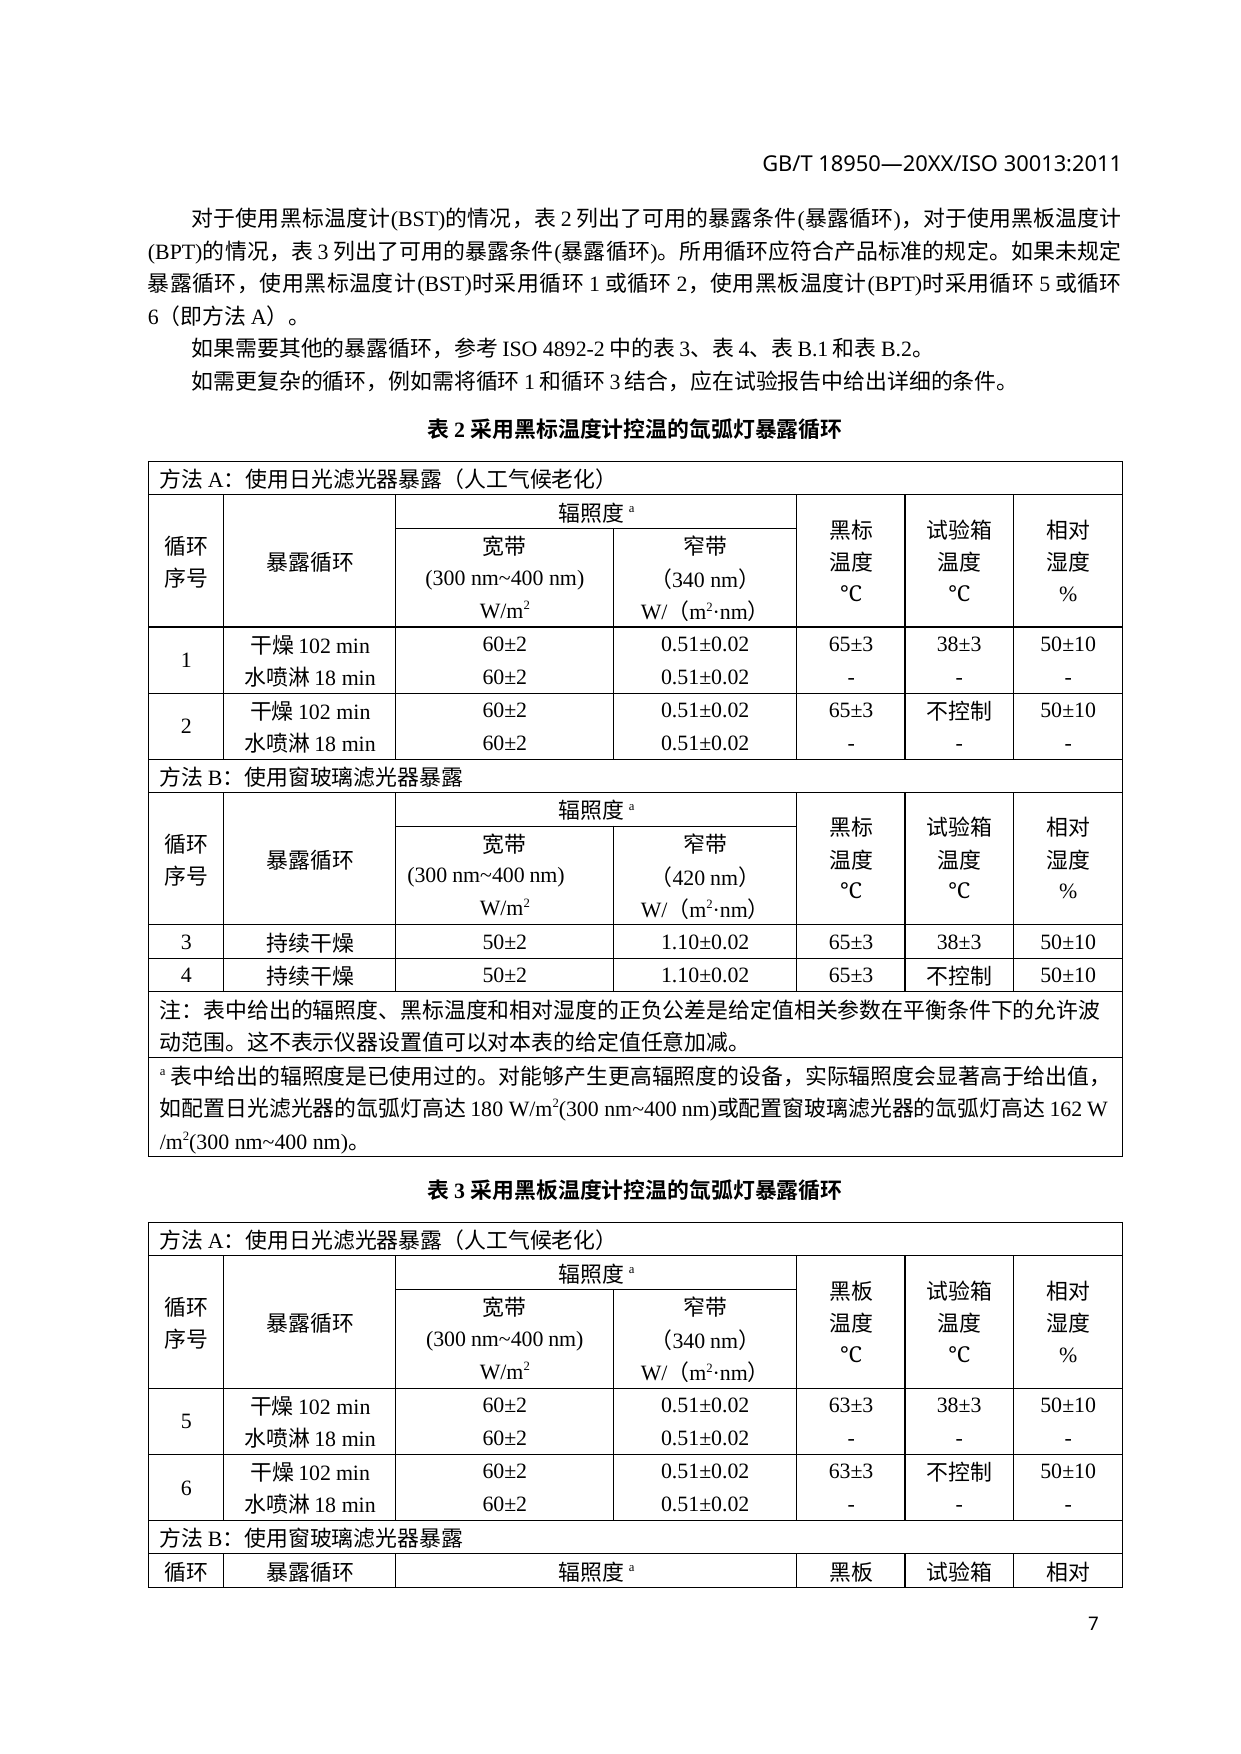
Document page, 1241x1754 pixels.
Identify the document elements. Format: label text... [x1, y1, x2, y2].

table_cell 窄带 （420 nm） W/（m2·nm） [614, 827, 796, 924]
text 表3 采用黑板温度计控温的氙弧灯暴露循环 [148, 1173, 1122, 1206]
table_cell 黑标 温度 ℃ [797, 495, 904, 626]
table_cell 相对 湿度 % [1014, 793, 1122, 924]
table_cell 循环序号 [149, 1256, 223, 1387]
table_cell 不控制 - [906, 1455, 1013, 1519]
table_cell 循环序号 [149, 495, 223, 626]
table_cell 干燥102 min 水喷淋18 min [224, 1389, 395, 1453]
table_cell 干燥102 min 水喷淋18 min [224, 694, 395, 758]
text 对于使用黑标温度计(BST)的情况，表2列出了可用的暴露条件(暴露循环)，对于使用黑板温度计(BPT)的情况，表3列出了可用的暴露条件(暴露循环)。所用循环应符合产品标准的规定。如果未规定暴露循环，使用黑标温度计(BST)时采用循环1或循环2，使用黑板温度计(BPT)时采用循环5或循环6（即方法A）。 [148, 201, 1122, 331]
table_header 方法A：使用日光滤光器暴露（人工气候老化） [149, 1223, 1122, 1255]
table_cell 50±2 [396, 925, 613, 958]
table_cell 50±10 - [1014, 1389, 1122, 1453]
text 表2 采用黑标温度计控温的氙弧灯暴露循环 [148, 412, 1122, 444]
table_cell 辐照度a [396, 1256, 796, 1289]
table_cell 黑板 温度 ℃ [797, 1256, 904, 1387]
table_cell 65±3 - [797, 628, 904, 692]
table_cell 不控制 - [906, 694, 1013, 758]
table_cell 0.51±0.02 0.51±0.02 [614, 628, 796, 692]
table_cell 循环序号 [149, 793, 223, 924]
table_cell 50±10 - [1014, 628, 1122, 692]
table_cell 相对 湿度 % [1014, 1256, 1122, 1387]
table_cell 暴露循环 [224, 793, 395, 924]
table_cell 5 [149, 1389, 223, 1453]
table_cell 循环序号 [149, 1554, 223, 1587]
table_cell 暴露循环 [224, 1554, 395, 1587]
table_cell 0.51±0.02 0.51±0.02 [614, 1389, 796, 1453]
table_cell 60±2 60±2 [396, 694, 613, 758]
table_cell 50±10 - [1014, 1455, 1122, 1519]
table_cell 干燥102 min 水喷淋18 min [224, 628, 395, 692]
table_cell 暴露循环 [224, 1256, 395, 1387]
table_cell 0.51±0.02 0.51±0.02 [614, 1455, 796, 1519]
table_cell 干燥102 min 水喷淋18 min [224, 1455, 395, 1519]
table_cell 63±3 - [797, 1389, 904, 1453]
table_cell 方法B：使用窗玻璃滤光器暴露 [149, 760, 1122, 792]
table_cell 相对 湿度 % [1014, 1554, 1122, 1587]
table_cell 窄带 （340 nm） W/（m2·nm） [614, 529, 796, 626]
table_cell 60±2 60±2 [396, 1389, 613, 1453]
table_cell 宽带 (300 nm~400 nm) W/m2 [396, 529, 613, 626]
table_cell 相对 湿度 % [1014, 495, 1122, 626]
table_cell 60±2 60±2 [396, 628, 613, 692]
table_cell 2 [149, 694, 223, 758]
table_cell 窄带 （340 nm） W/（m2·nm） [614, 1290, 796, 1387]
table_cell 50±2 [396, 959, 613, 991]
table_cell 38±3 [906, 925, 1013, 958]
table_cell 60±2 60±2 [396, 1455, 613, 1519]
table_cell 辐照度a [396, 793, 796, 826]
table_cell 宽带 (300 nm~400 nm) W/m2 [396, 1290, 613, 1387]
text 如需更复杂的循环，例如需将循环1和循环3结合，应在试验报告中给出详细的条件。 [148, 363, 1122, 396]
table_cell 50±10 [1014, 925, 1122, 958]
table_cell 持续干燥 [224, 959, 395, 991]
table_cell 65±3 [797, 925, 904, 958]
table_cell 63±3 - [797, 1455, 904, 1519]
table_cell 4 [149, 959, 223, 991]
table_cell 1 [149, 628, 223, 692]
table_cell 50±10 [1014, 959, 1122, 991]
table_cell 50±10 - [1014, 694, 1122, 758]
table_cell 黑标 温度 ℃ [797, 793, 904, 924]
table_cell 黑板 温度 ℃ [797, 1554, 904, 1587]
table_cell 试验箱 温度 ℃ [906, 1256, 1013, 1387]
table_cell 6 [149, 1455, 223, 1519]
table_cell 65±3 [797, 959, 904, 991]
table_cell 暴露循环 [224, 495, 395, 626]
table_cell 不控制 [906, 959, 1013, 991]
table_cell 试验箱 温度 ℃ [906, 495, 1013, 626]
table_cell 试验箱 温度 ℃ [906, 793, 1013, 924]
table_cell a 表中给出的辐照度是已使用过的。对能够产生更高辐照度的设备，实际辐照度会显著高于给出值，如配置日光滤光器的氙弧灯高达180 W/m2(300 nm~400 nm)或配置窗玻璃滤光器的氙弧灯高达162 W/m2(300 nm~400 nm)。 [149, 1058, 1122, 1156]
table_cell 持续干燥 [224, 925, 395, 958]
table_cell 辐照度a [396, 495, 796, 528]
text 如果需要其他的暴露循环，参考ISO 4892-2中的表3、表4、表B.1和表B.2。 [148, 331, 1122, 363]
table_cell 1.10±0.02 [614, 959, 796, 991]
table_cell 方法B：使用窗玻璃滤光器暴露 [149, 1521, 1122, 1553]
table_cell 65±3 - [797, 694, 904, 758]
table_cell 3 [149, 925, 223, 958]
table_cell 1.10±0.02 [614, 925, 796, 958]
table_cell 0.51±0.02 0.51±0.02 [614, 694, 796, 758]
table_cell 38±3 - [906, 628, 1013, 692]
table_cell 38±3 - [906, 1389, 1013, 1453]
table_header 方法A：使用日光滤光器暴露（人工气候老化） [149, 462, 1122, 494]
table_cell 试验箱 温度 ℃ [906, 1554, 1013, 1587]
table_cell 辐照度a [396, 1554, 796, 1587]
table_cell 注：表中给出的辐照度、黑标温度和相对湿度的正负公差是给定值相关参数在平衡条件下的允许波动范围。这不表示仪器设置值可以对本表的给定值任意加减。 [149, 992, 1122, 1057]
table_cell 宽带 (300 nm~400 nm) W/m2 [396, 827, 613, 924]
